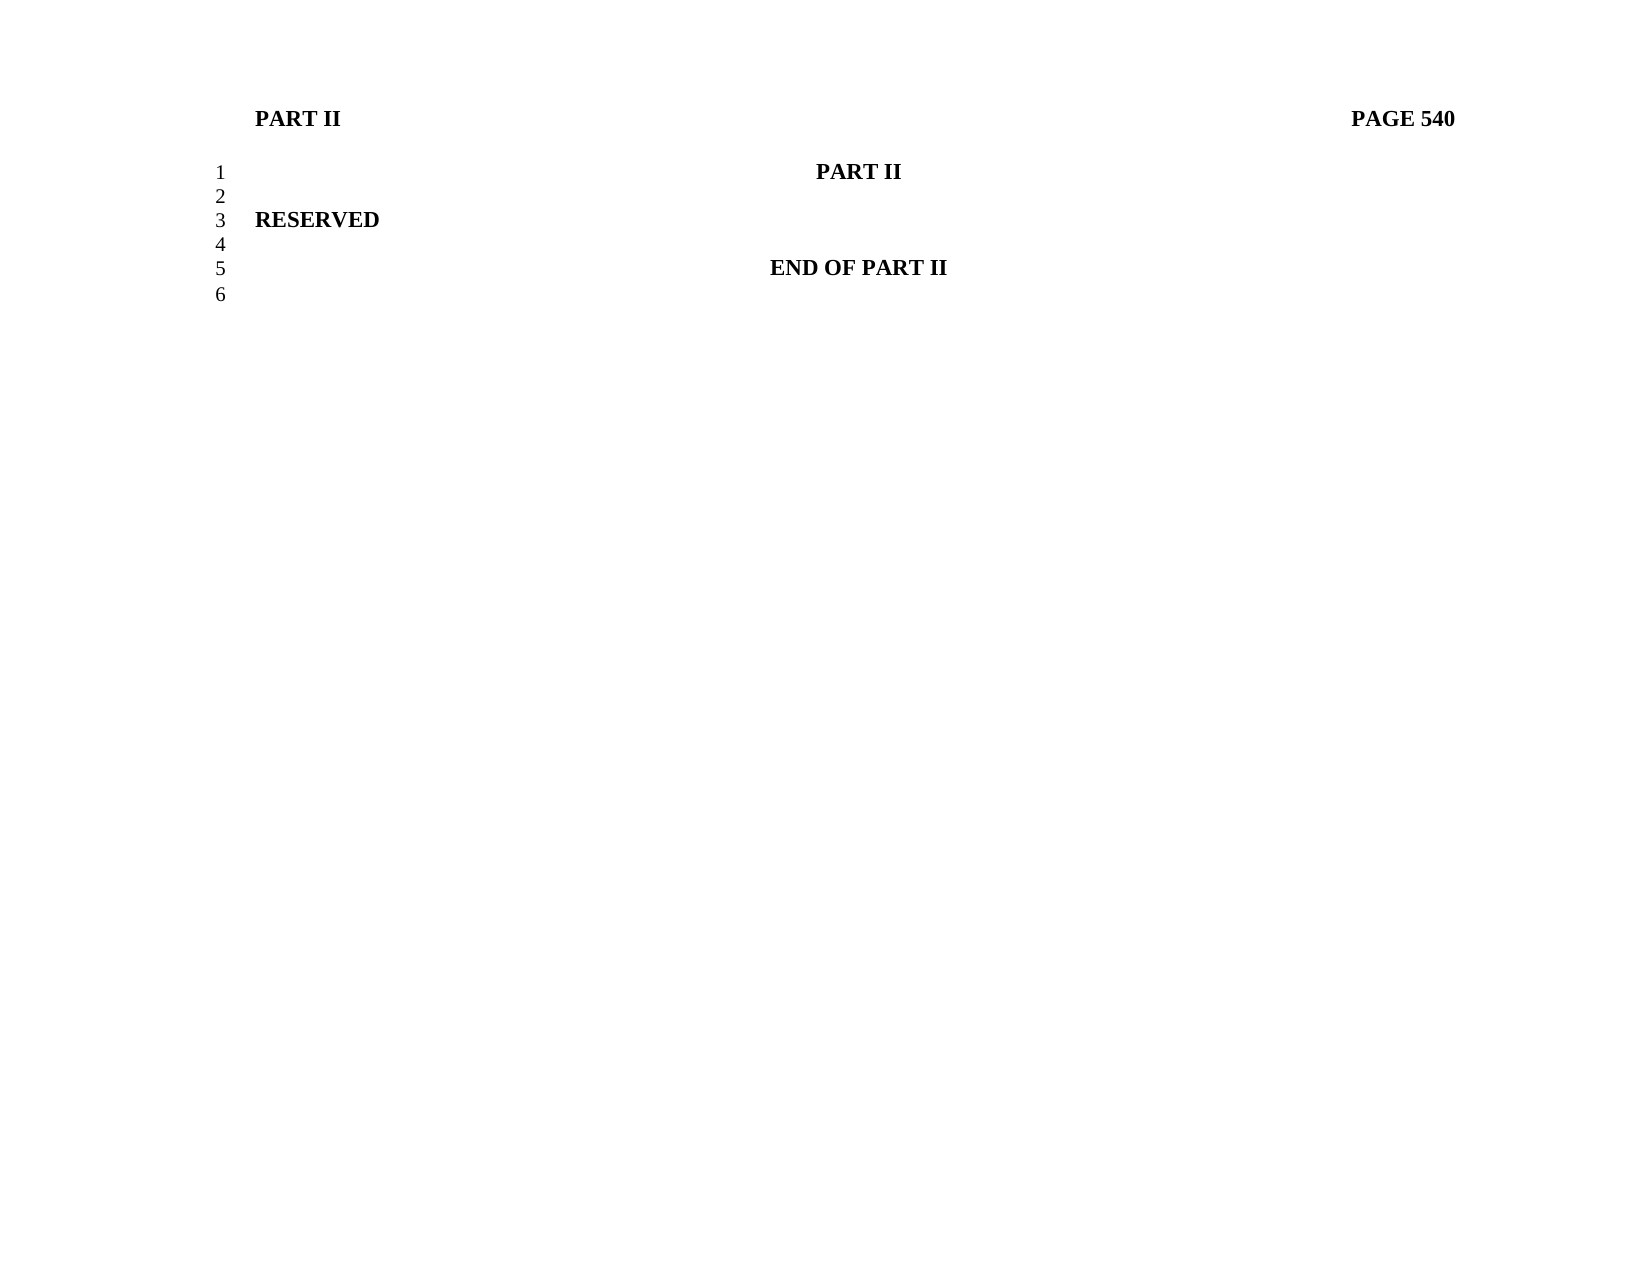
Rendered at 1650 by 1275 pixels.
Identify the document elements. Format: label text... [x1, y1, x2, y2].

text RESERVED [255, 208, 1462, 232]
text END OF PART II [255, 256, 1462, 280]
text PART II [255, 158, 1462, 184]
